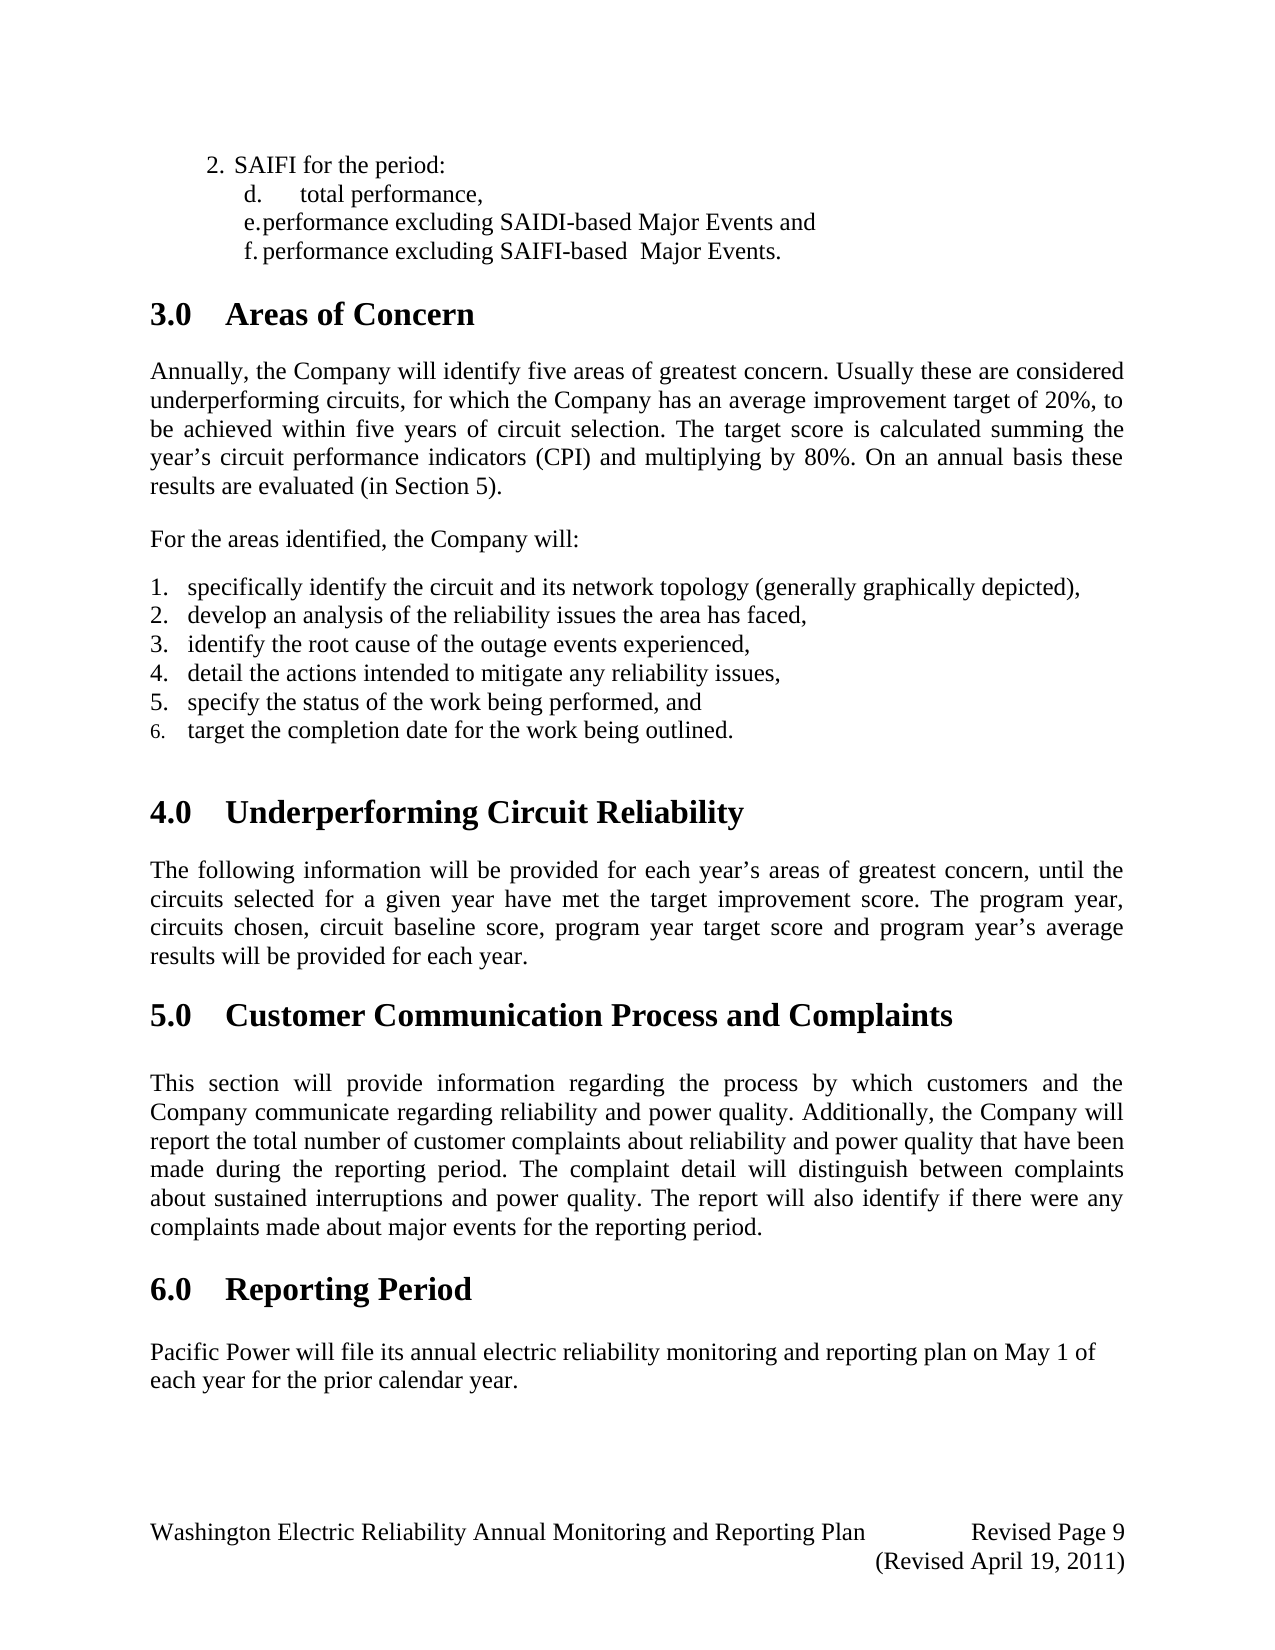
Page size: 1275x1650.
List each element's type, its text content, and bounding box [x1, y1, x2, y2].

subtitle Underperforming Circuit Reliability [150, 792, 1125, 831]
subtitle Customer Communication Process and Complaints [150, 995, 1125, 1033]
text Annually, the Company will identify five areas of greatest concern. Usually these are considered underperforming circuits, for which the Company has an average improvement target of 20%, to be achieved within five years of circuit selection. The target score is calculated summing the year’s circuit performance indicators () and multiplying by 80%. On an annual basis these results are evaluated (in Section 5). [150, 356, 1125, 500]
subtitle Areas of Concern [150, 294, 1125, 332]
list performance excluding SAIFI-based Major Events. [244, 236, 1125, 265]
subtitle Reporting Period [150, 1269, 1125, 1308]
text The following information will be provided for each year’s areas of greatest concern, until the circuits selected for a given year have met the target improvement score. The program year, circuits chosen, circuit baseline score, program year target score and program year’s average results will be provided for each year. [150, 855, 1125, 970]
list target the completion date for the work being outlined. [150, 716, 1125, 744]
text This section will provide information regarding the process by which customers and the Company communicate regarding reliability and power quality. Additionally, the Company will report the total number of customer complaints about reliability and power quality that have been made during the reporting period. The complaint detail will distinguish between complaints about sustained interruptions and power quality. The report will also identify if there were any complaints made about major events for the reporting period. [150, 1068, 1125, 1241]
list SAIFI for the period: [206, 150, 1125, 179]
text Pacific Power will file its annual electric reliability monitoring and reporting plan on May 1 of each year for the prior calendar year. [150, 1337, 1125, 1394]
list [244, 207, 1125, 236]
list develop an analysis of the reliability issues the area has faced, [150, 601, 1125, 629]
text For the areas identified, the Company will: [150, 524, 1125, 553]
list specifically identify the circuit and its network topology (generally graphically depicted), [150, 572, 1125, 601]
list specify the status of the work being performed, and [150, 687, 1125, 716]
list total performance, [244, 179, 1125, 207]
list detail the actions intended to mitigate any reliability issues, [150, 658, 1125, 687]
list identify the root cause of the outage events experienced, [150, 629, 1125, 658]
